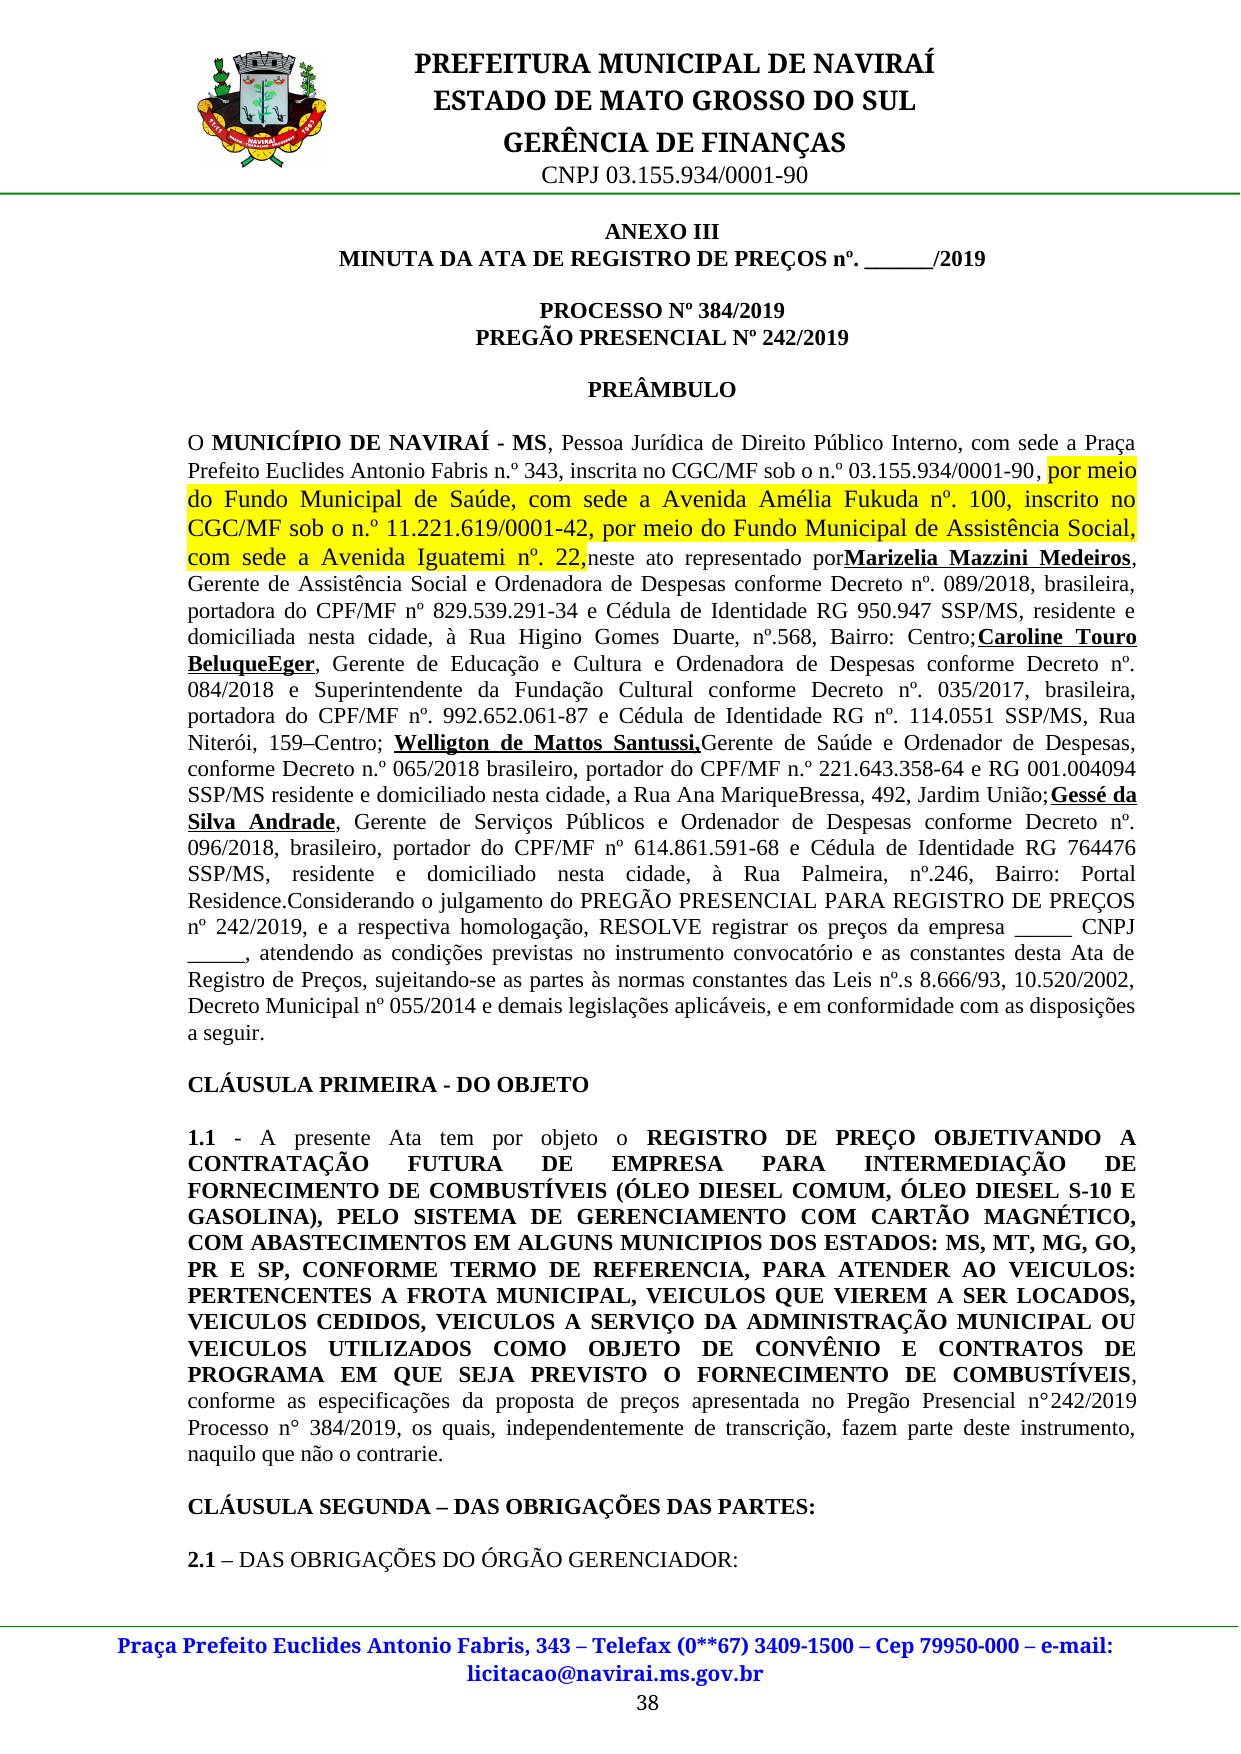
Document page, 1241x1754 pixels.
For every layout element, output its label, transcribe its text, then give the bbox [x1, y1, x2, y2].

text PROCESSO Nº 384/2019 [187, 297, 1137, 324]
text ANEXO III [187, 218, 1137, 245]
text MINUTA DA ATA DE REGISTRO DE PREÇOS nº. ______/2019 [187, 245, 1137, 271]
text PREÂMBULO [187, 376, 1137, 403]
text CLÁUSULA PRIMEIRA - DO OBJETO [187, 1071, 1137, 1098]
picture [197, 51, 327, 168]
text CLÁUSULA SEGUNDA – DAS OBRIGAÇÕES DAS PARTES: [187, 1493, 1137, 1519]
text 2.1 – DAS OBRIGAÇÕES DO ÓRGÃO GERENCIADOR: [187, 1546, 1137, 1572]
text PREGÃO PRESENCIAL Nº 242/2019 [187, 324, 1137, 350]
text O MUNICÍPIO DE NAVIRAÍ - MS, Pessoa Jurídica de Direito Público Interno, com sede a Praça Prefeito Euclides Antonio Fabris n.º 343, inscrita no CGC/MF sob o n.º 03.155.934/0001-90, por meio do Fundo Municipal de Saúde, com sede a Avenida Amélia Fukuda nº. 100, inscrito no CGC/MF sob o n.º 11.221.619/0001-42, por meio do Fundo Municipal de Assistência Social, com sede a Avenida Iguatemi nº. 22,neste ato representado porMarizelia Mazzini Medeiros, Gerente de Assistência Social e Ordenadora de Despesas conforme Decreto nº. 089/2018, brasileira, portadora do CPF/MF nº 829.539.291-34 e Cédula de Identidade RG 950.947 SSP/MS, residente e domiciliada nesta cidade, à Rua Higino Gomes Duarte, nº.568, Bairro: Centro;Caroline Touro BeluqueEger, Gerente de Educação e Cultura e Ordenadora de Despesas conforme Decreto nº. 084/2018 e Superintendente da Fundação Cultural conforme Decreto nº. 035/2017, brasileira, portadora do CPF/MF nº. 992.652.061-87 e Cédula de Identidade RG nº. 114.0551 SSP/MS, Rua Niterói, 159–Centro; Welligton de Mattos Santussi,Gerente de Saúde e Ordenador de Despesas, conforme Decreto n.º 065/2018 brasileiro, portador do CPF/MF n.º 221.643.358-64 e RG 001.004094 SSP/MS residente e domiciliado nesta cidade, a Rua Ana MariqueBressa, 492, Jardim União;Gessé da Silva Andrade, Gerente de Serviços Públicos e Ordenador de Despesas conforme Decreto nº. 096/2018, brasileiro, portador do CPF/MF nº 614.861.591-68 e Cédula de Identidade RG 764476 SSP/MS, residente e domiciliado nesta cidade, à Rua Palmeira, nº.246, Bairro: Portal Residence.Considerando o julgamento do PREGÃO PRESENCIAL PARA REGISTRO DE PREÇOS nº 242/2019, e a respectiva homologação, RESOLVE registrar os preços da empresa _____ CNPJ _____, atendendo as condições previstas no instrumento convocatório e as constantes desta Ata de Registro de Preços, sujeitando-se as partes às normas constantes das Leis nº.s 8.666/93, 10.520/2002, Decreto Municipal nº 055/2014 e demais legislações aplicáveis, e em conformidade com as disposições a seguir. [187, 542, 1137, 1045]
text 1.1 - A presente Ata tem por objeto o REGISTRO DE PREÇO OBJETIVANDO A CONTRATAÇÃO FUTURA DE EMPRESA PARA INTERMEDIAÇÃO DE FORNECIMENTO DE COMBUSTÍVEIS (ÓLEO DIESEL COMUM, ÓLEO DIESEL S-10 E GASOLINA), PELO SISTEMA DE GERENCIAMENTO COM CARTÃO MAGNÉTICO, COM ABASTECIMENTOS EM ALGUNS MUNICIPIOS DOS ESTADOS: MS, MT, MG, GO, PR E SP, CONFORME TERMO DE REFERENCIA, PARA ATENDER AO VEICULOS: PERTENCENTES A FROTA MUNICIPAL, VEICULOS QUE VIEREM A SER LOCADOS, VEICULOS CEDIDOS, VEICULOS A SERVIÇO DA ADMINISTRAÇÃO MUNICIPAL OU VEICULOS UTILIZADOS COMO OBJETO DE CONVÊNIO E CONTRATOS DE PROGRAMA EM QUE SEJA PREVISTO O FORNECIMENTO DE COMBUSTÍVEIS, conforme as especificações da proposta de preços apresentada no Pregão Presencial n°242/2019 Processo n° 384/2019, os quais, independentemente de transcrição, fazem parte deste instrumento, naquilo que não o contrarie. [187, 1124, 1137, 1467]
